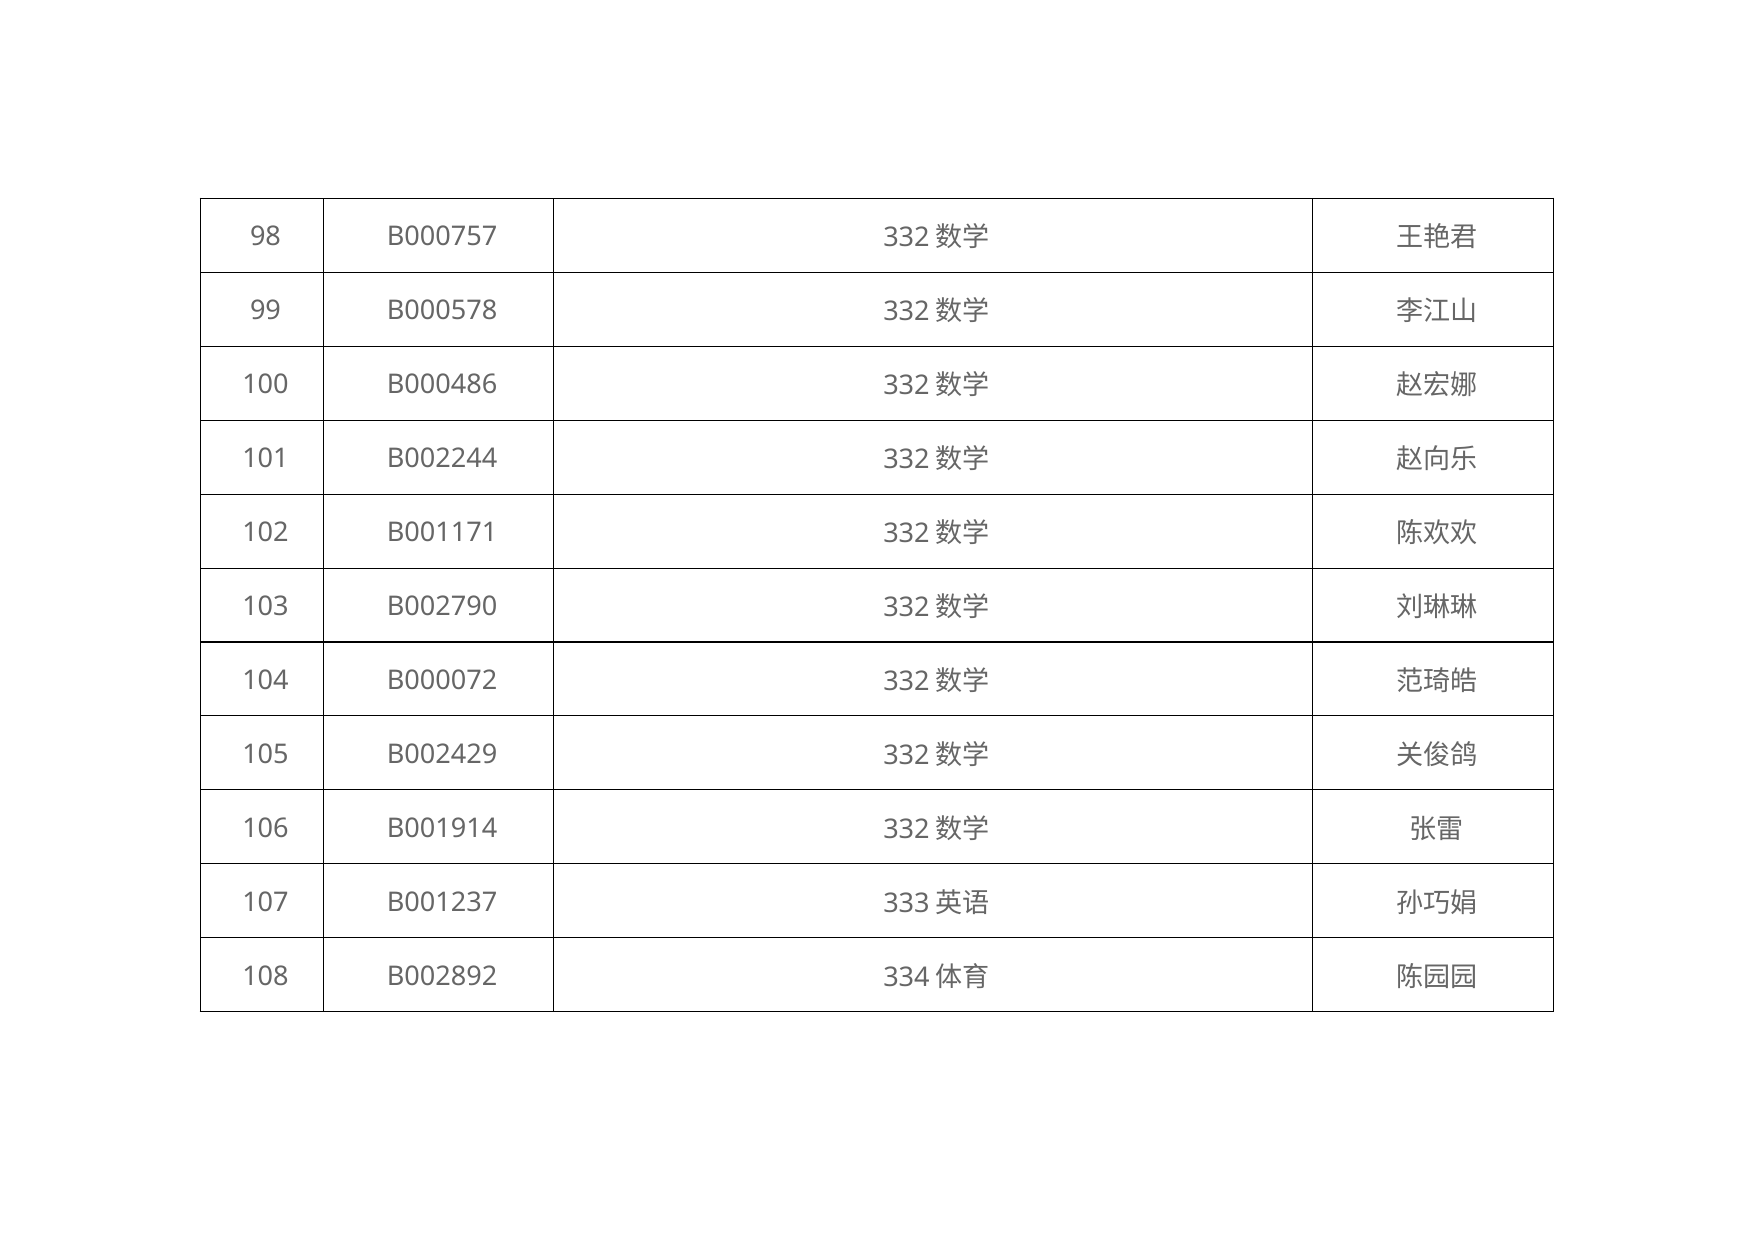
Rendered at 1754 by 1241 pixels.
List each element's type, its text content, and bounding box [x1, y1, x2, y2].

table_cell 陈欢欢 [1313, 495, 1553, 567]
table_cell 332数学 [554, 199, 1312, 272]
table_cell 104 [201, 643, 323, 715]
table_cell 王艳君 [1313, 199, 1553, 272]
table_cell B001237 [324, 864, 553, 937]
table_cell B002244 [324, 421, 553, 493]
table_cell 101 [201, 421, 323, 493]
table_cell 范琦皓 [1313, 643, 1553, 715]
table_cell 332数学 [554, 421, 1312, 493]
table_cell 102 [201, 495, 323, 567]
table_cell 332数学 [554, 643, 1312, 715]
table_cell 孙巧娟 [1313, 864, 1553, 937]
table_cell 关俊鸽 [1313, 716, 1553, 789]
table_cell 332数学 [554, 347, 1312, 419]
table_cell 108 [201, 938, 323, 1011]
table_cell 332数学 [554, 569, 1312, 641]
table_cell 103 [201, 569, 323, 641]
table_cell 张雷 [1313, 790, 1553, 863]
table_cell B000757 [324, 199, 553, 272]
table_cell 赵向乐 [1313, 421, 1553, 493]
table_cell 332数学 [554, 273, 1312, 346]
table_cell 刘琳琳 [1313, 569, 1553, 641]
table_cell B000486 [324, 347, 553, 419]
table_cell B001914 [324, 790, 553, 863]
table_cell 107 [201, 864, 323, 937]
table_cell 100 [201, 347, 323, 419]
table_cell 334体育 [554, 938, 1312, 1011]
table_cell B002892 [324, 938, 553, 1011]
table_cell 106 [201, 790, 323, 863]
table_cell 李江山 [1313, 273, 1553, 346]
table_cell B002429 [324, 716, 553, 789]
table_cell 332数学 [554, 790, 1312, 863]
table_cell 332数学 [554, 495, 1312, 567]
table_cell B001171 [324, 495, 553, 567]
table_cell 陈园园 [1313, 938, 1553, 1011]
table_cell 99 [201, 273, 323, 346]
table_cell B000578 [324, 273, 553, 346]
table_cell 332数学 [554, 716, 1312, 789]
table_cell B000072 [324, 643, 553, 715]
table_cell 98 [201, 199, 323, 272]
table_cell B002790 [324, 569, 553, 641]
table_cell 赵宏娜 [1313, 347, 1553, 419]
table_cell 333英语 [554, 864, 1312, 937]
table_cell 105 [201, 716, 323, 789]
